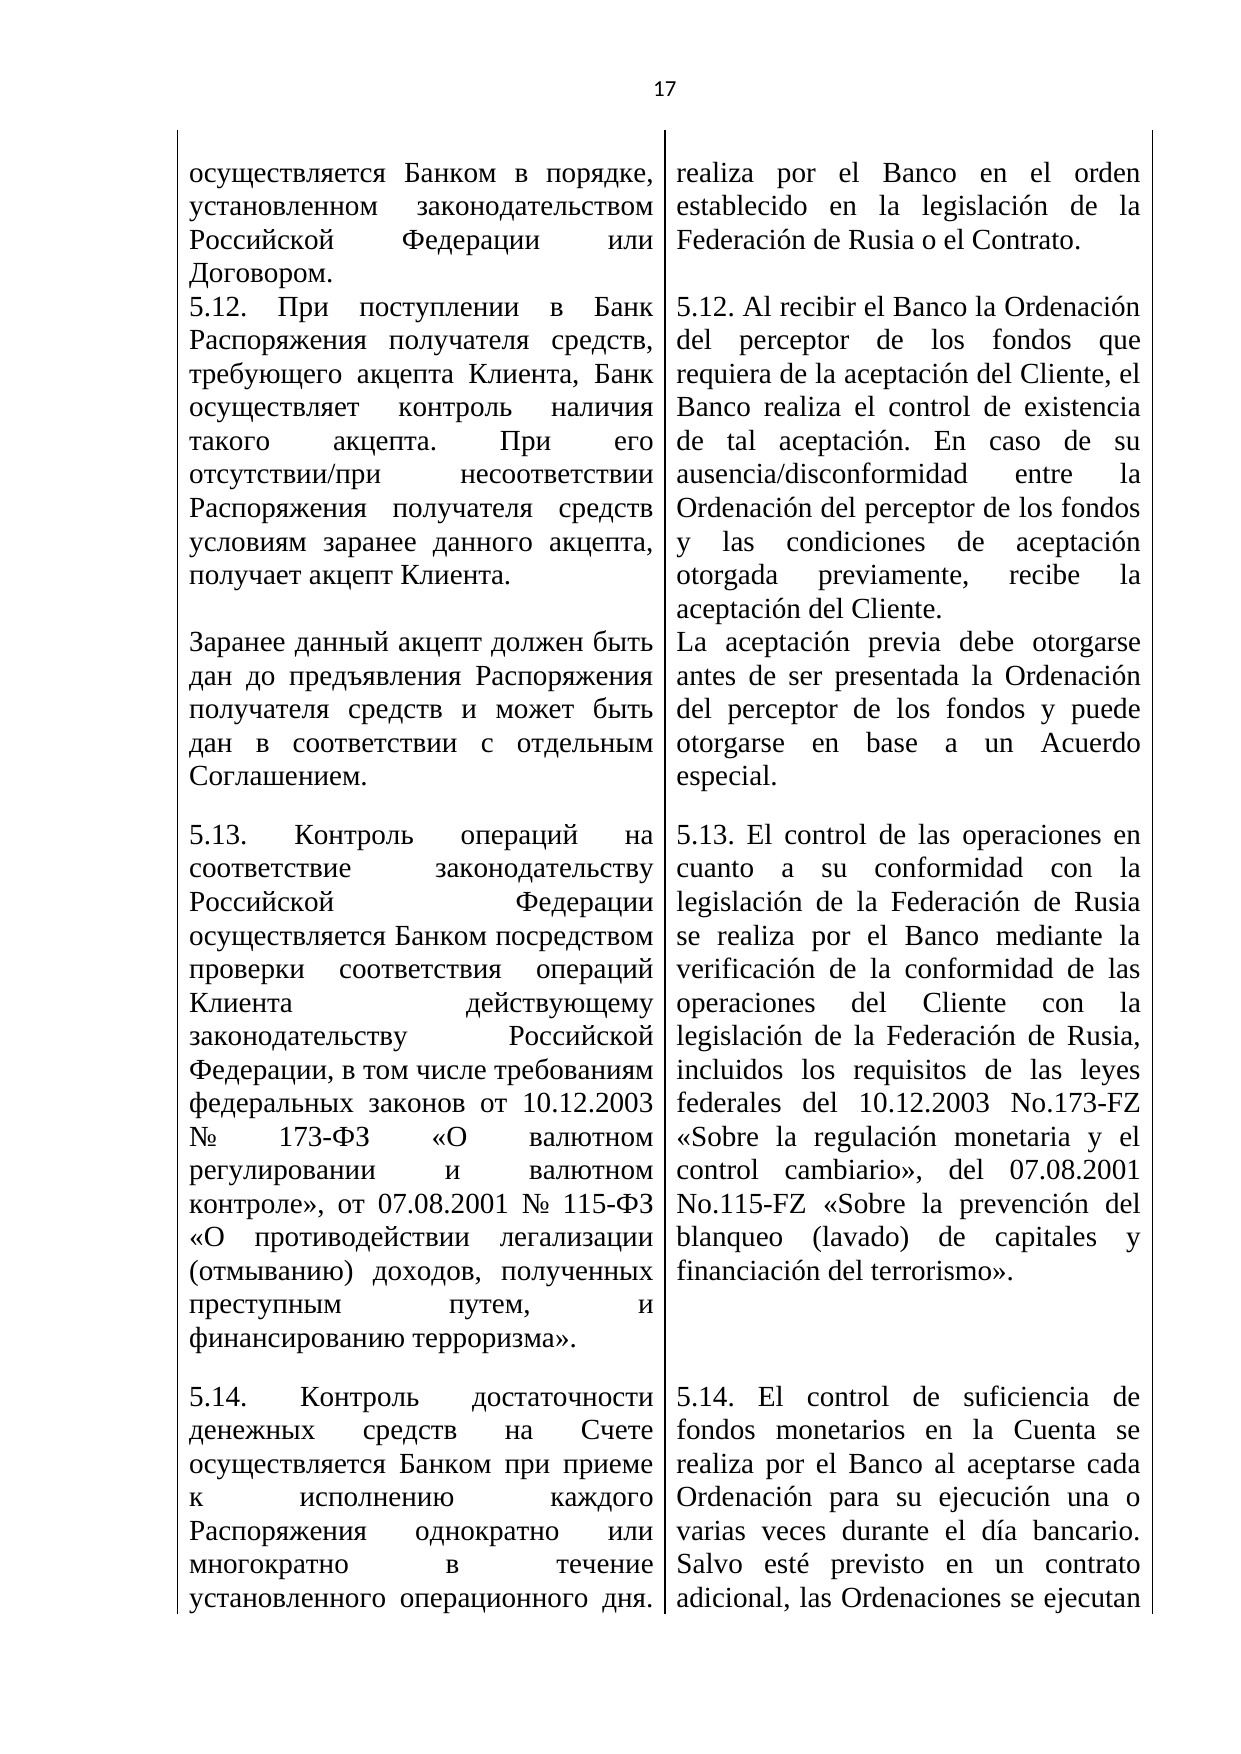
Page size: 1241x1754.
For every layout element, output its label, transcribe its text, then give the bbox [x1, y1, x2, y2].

table_cell 5.12. Al recibir el Banco la Ordenación del perceptor de los fondos que requiera de la aceptación del Cliente, el Banco realiza el control de existencia de tal aceptación. En caso de su ausencia/disconformidad entre la Ordenación del perceptor de los fondos y las condiciones de aceptación otorgada previamente, recibe la aceptación del Cliente. [666, 289, 1152, 624]
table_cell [666, 130, 1152, 289]
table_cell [666, 1354, 1152, 1613]
table_cell La aceptación previa debe otorgarse antes de ser presentada la Ordenación del perceptor de los fondos y puede otorgarse en base a un Acuerdo especial. [666, 624, 1152, 792]
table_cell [178, 130, 664, 289]
table_cell 5.13. Контроль операций на соответствие законодательству Российской Федерации осуществляется Банком посредством проверки соответствия операций Клиента действующему законодательству Российской Федерации, в том числе требованиям федеральных законов от 10.12.2003 № 173-ФЗ «О валютном регулировании и валютном контроле», от 07.08.2001 № 115-ФЗ «О противодействии легализации (отмыванию) доходов, полученных преступным путем, и финансированию терроризма». [178, 792, 664, 1354]
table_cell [178, 1354, 664, 1613]
table_cell Заранее данный акцепт должен быть дан до предъявления Распоряжения получателя средств и может быть дан в соответствии с отдельным Соглашением. [178, 624, 664, 792]
table_cell 5.12. При поступлении в Банк Распоряжения получателя средств, требующего акцепта Клиента, Банк осуществляет контроль наличия такого акцепта. При его отсутствии/при несоответствии Распоряжения получателя средств условиям заранее данного акцепта, получает акцепт Клиента. [178, 289, 664, 624]
table_cell 5.13. El control de las operaciones en cuanto a su conformidad con la legislación de la Federación de Rusia se realiza por el Banco mediante la verificación de la conformidad de las operaciones del Cliente con la legislación de la Federación de Rusia, incluidos los requisitos de las leyes federales del 10.12.2003 No.173-FZ «Sobre la regulación monetaria y el control cambiario», del 07.08.2001 No.115-FZ «Sobre la prevención del blanqueo (lavado) de capitales y financiación del terrorismo». [666, 792, 1152, 1354]
